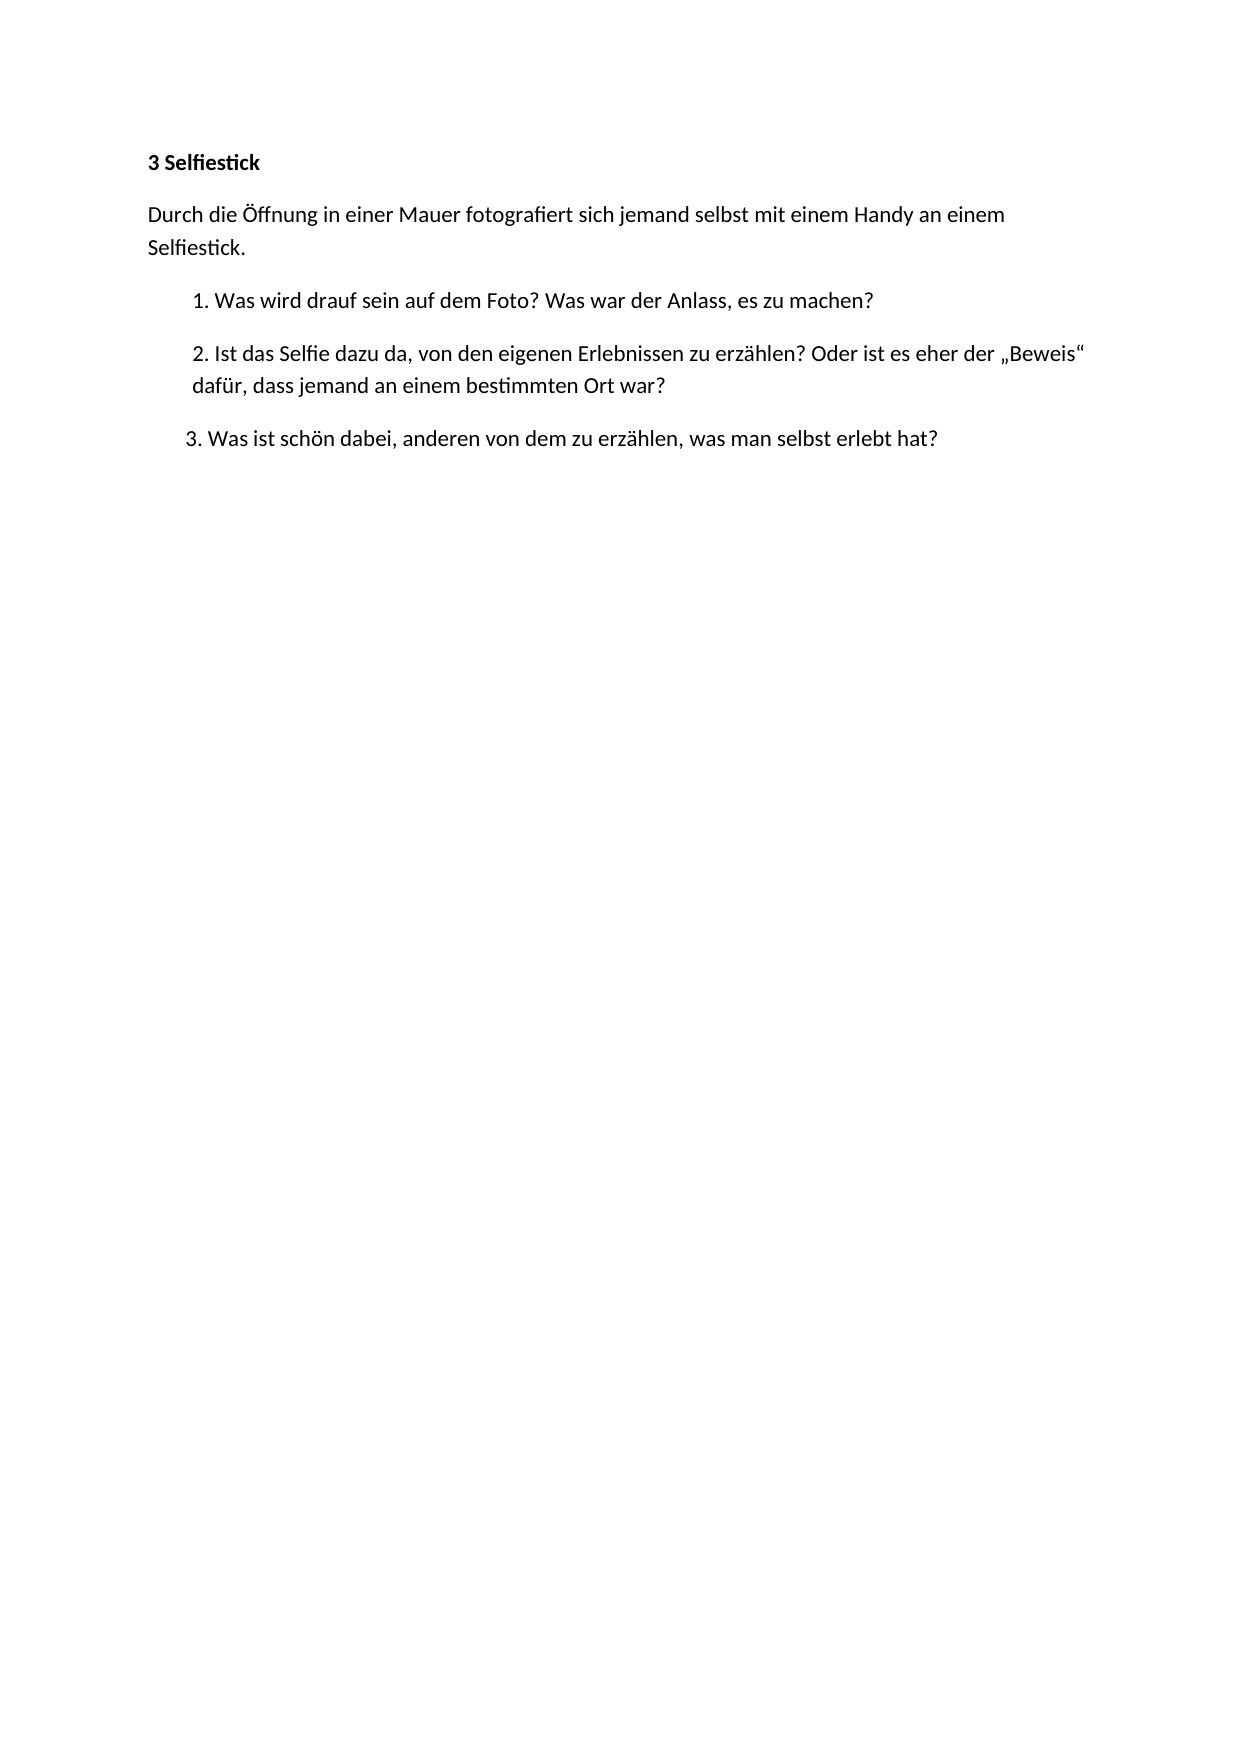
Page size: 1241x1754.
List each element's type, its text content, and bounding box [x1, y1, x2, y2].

text 3 Selfiestick [148, 148, 1093, 176]
text 2. Ist das Selfie dazu da, von den eigenen Erlebnissen zu erzählen? Oder ist es eher der „Beweis“ dafür, dass jemand an einem bestimmten Ort war? [192, 339, 1093, 399]
text 3. Was ist schön dabei, anderen von dem zu erzählen, was man selbst erlebt hat? [148, 424, 1093, 452]
text Durch die Öffnung in einer Mauer fotografiert sich jemand selbst mit einem Handy an einem Selfiestick. [148, 201, 1093, 261]
text 1. Was wird drauf sein auf dem Foto? Was war der Anlass, es zu machen? [148, 286, 1093, 314]
